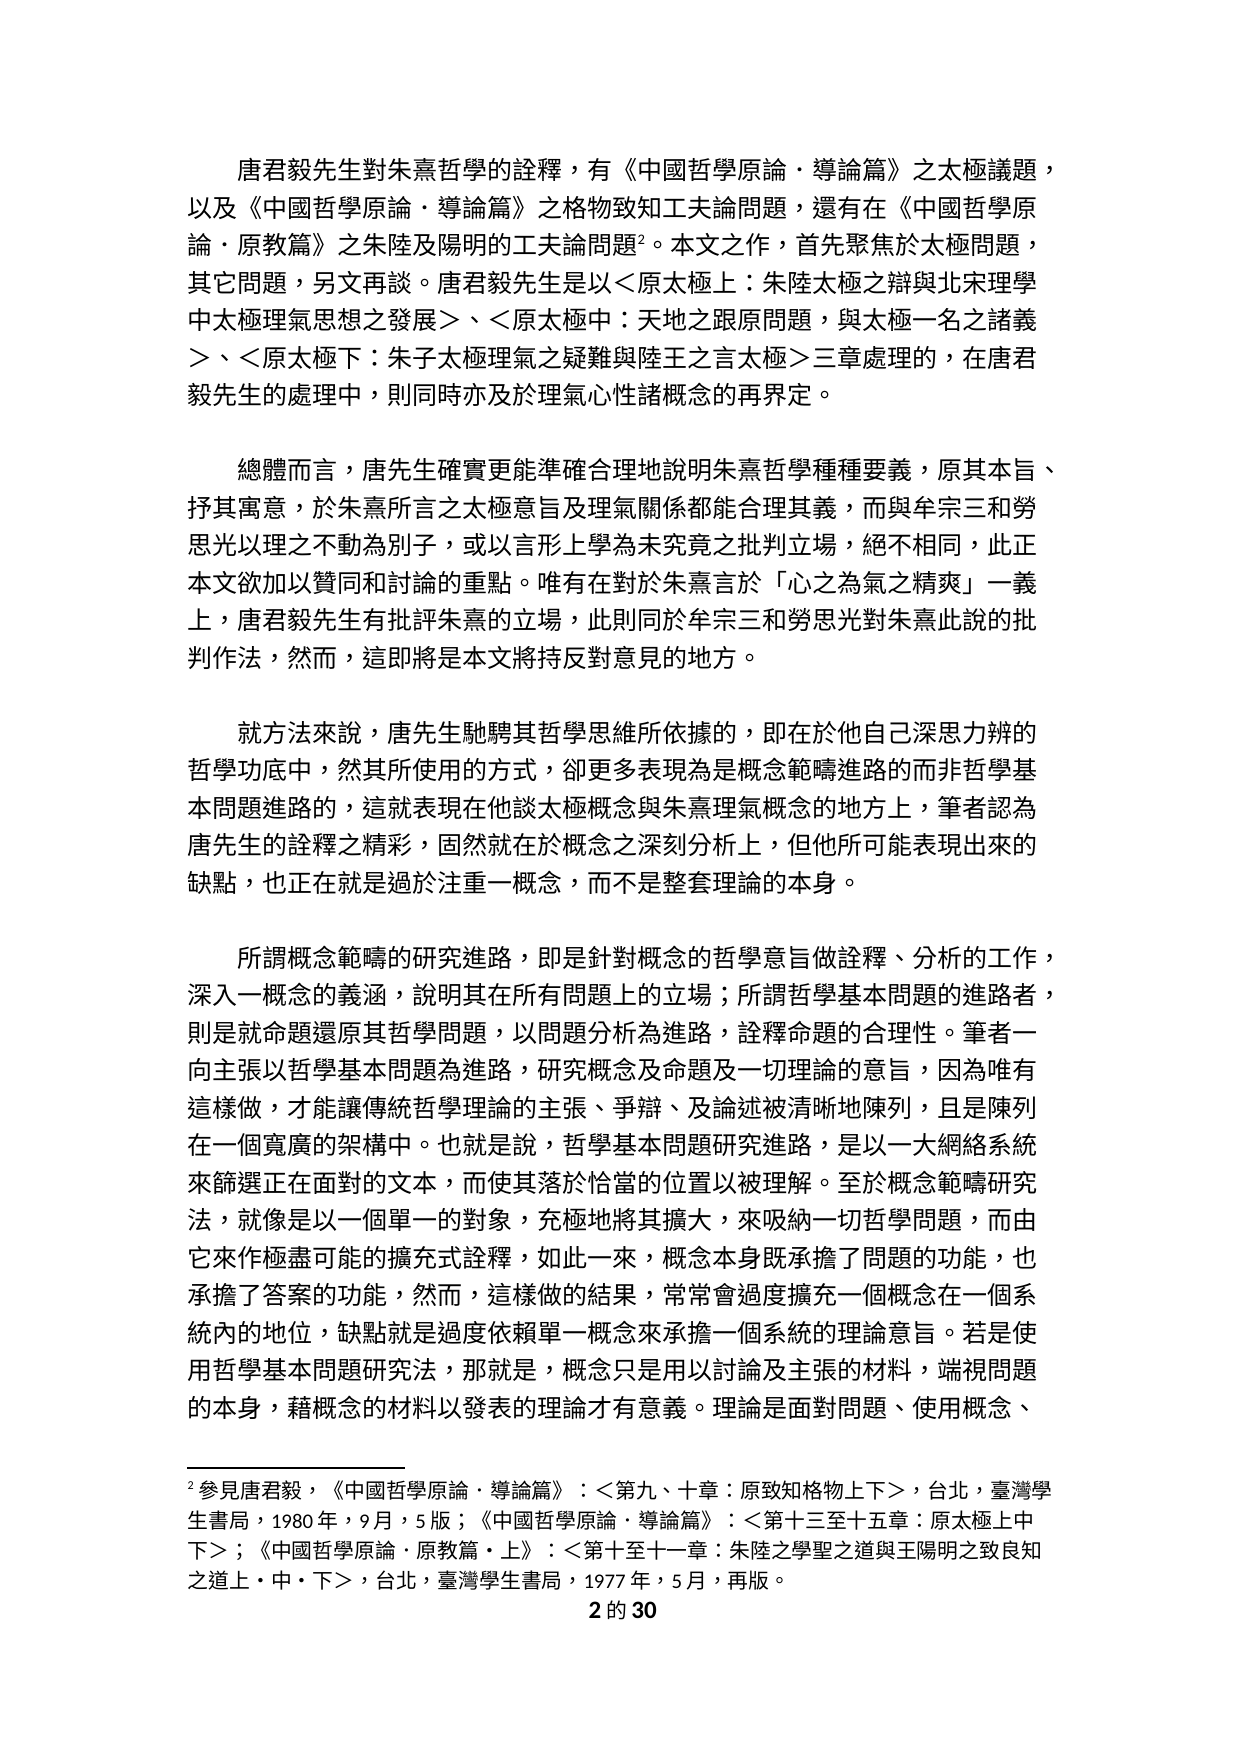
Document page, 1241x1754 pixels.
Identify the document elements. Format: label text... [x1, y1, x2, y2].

text 唐君毅先生對朱熹哲學的詮釋，有《中國哲學原論．導論篇》之太極議題，以及《中國哲學原論．導論篇》之格物致知工夫論問題，還有在《中國哲學原論．原教篇》之朱陸及陽明的工夫論問題。本文之作，首先聚焦於太極問題，其它問題，另文再談。唐君毅先生是以＜原太極上：朱陸太極之辯與北宋理學中太極理氣思想之發展＞、＜原太極中：天地之跟原問題，與太極一名之諸義＞、＜原太極下：朱子太極理氣之疑難與陸王之言太極＞三章處理的，在唐君毅先生的處理中，則同時亦及於理氣心性諸概念的再界定。 [187, 150, 1053, 412]
text 就方法來說，唐先生馳騁其哲學思維所依據的，即在於他自己深思力辨的哲學功底中，然其所使用的方式，卻更多表現為是概念範疇進路的而非哲學基本問題進路的，這就表現在他談太極概念與朱熹理氣概念的地方上，筆者認為唐先生的詮釋之精彩，固然就在於概念之深刻分析上，但他所可能表現出來的缺點，也正在就是過於注重一概念，而不是整套理論的本身。 [187, 712, 1053, 900]
text 總體而言，唐先生確實更能準確合理地說明朱熹哲學種種要義，原其本旨、抒其寓意，於朱熹所言之太極意旨及理氣關係都能合理其義，而與牟宗三和勞思光以理之不動為別子，或以言形上學為未究竟之批判立場，絕不相同，此正本文欲加以贊同和討論的重點。唯有在對於朱熹言於「心之為氣之精爽」一義上，唐君毅先生有批評朱熹的立場，此則同於牟宗三和勞思光對朱熹此說的批判作法，然而，這即將是本文將持反對意見的地方。 [187, 450, 1053, 675]
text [187, 937, 1053, 1425]
